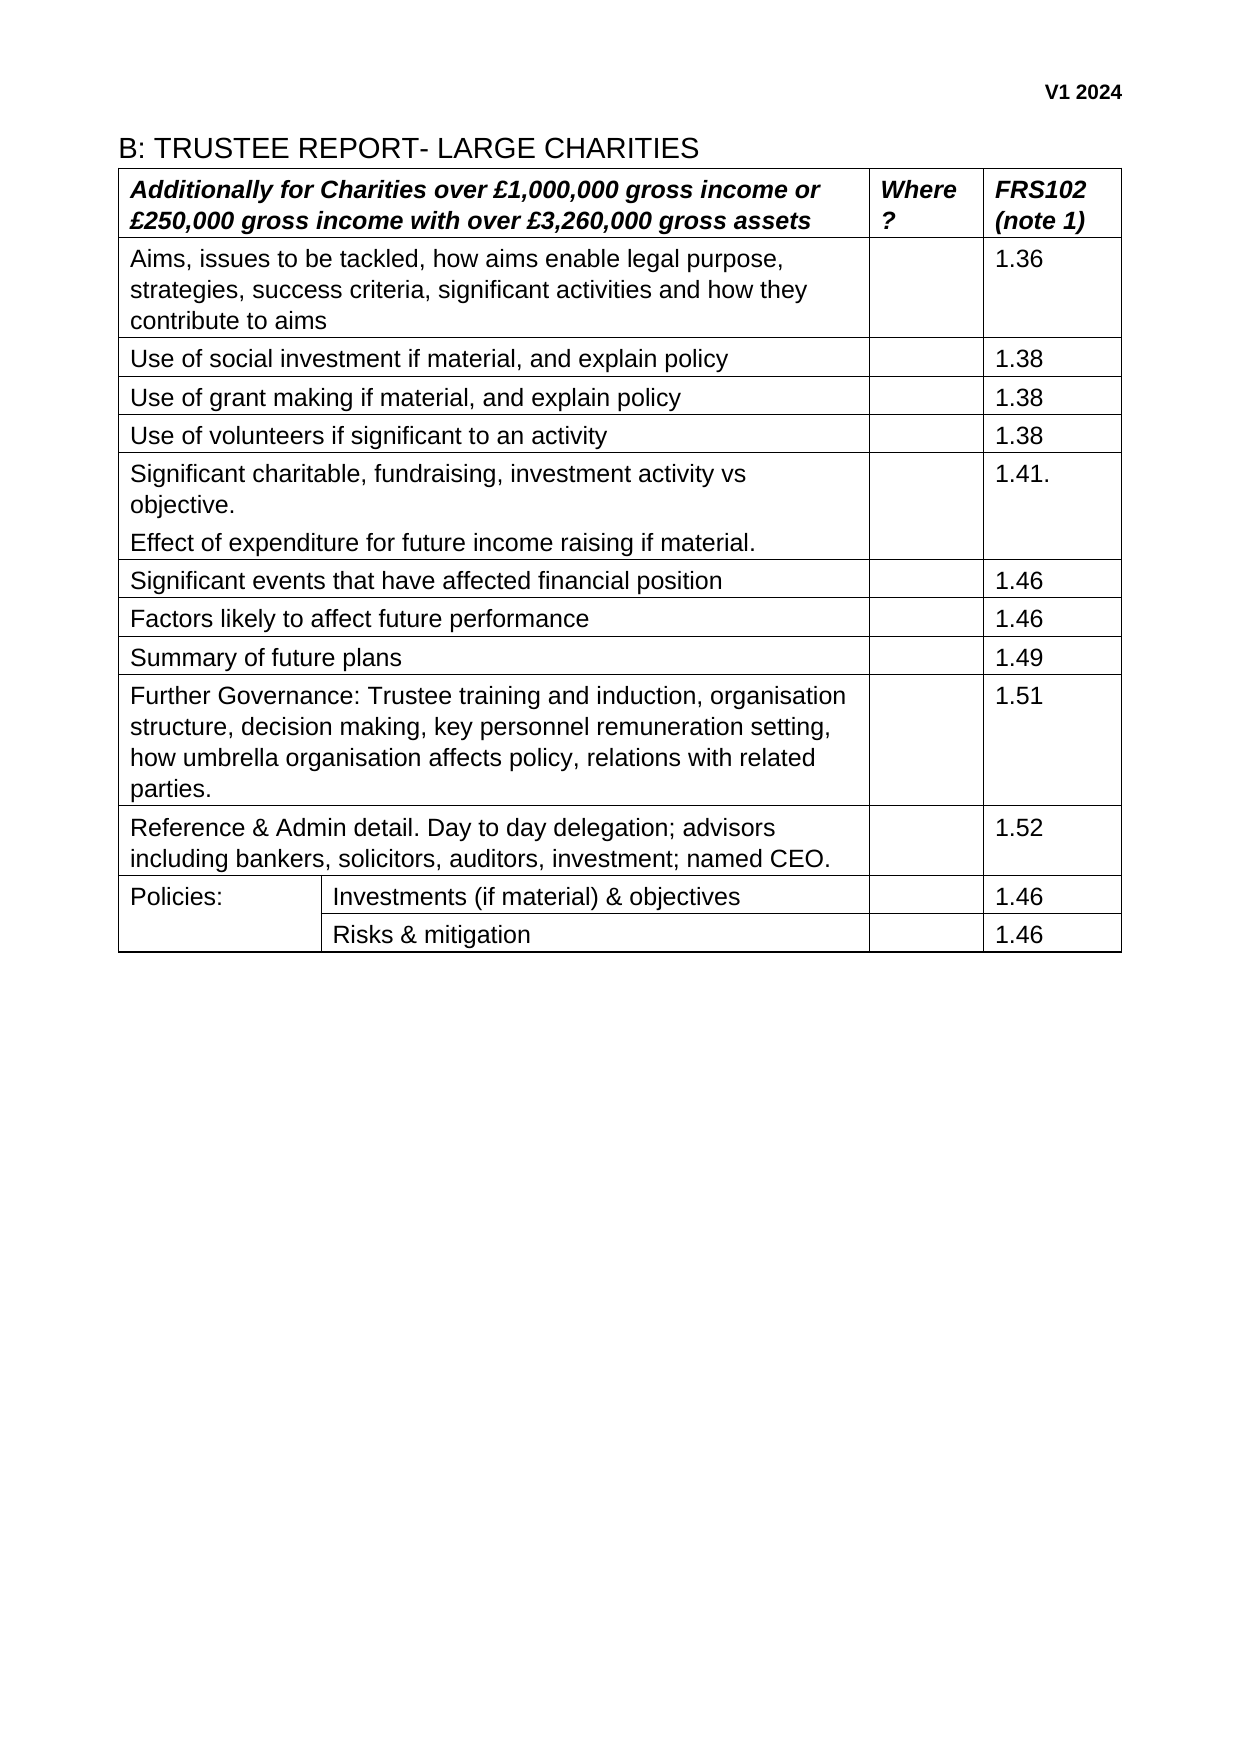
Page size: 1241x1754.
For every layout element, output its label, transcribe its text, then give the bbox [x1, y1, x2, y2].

table_cell 1.46 [984, 876, 1121, 913]
table_header Additionally for Charities over £1,000,000 gross income or £250,000 gross income with over £3,260,000 gross assets [119, 169, 869, 237]
table_cell [870, 338, 983, 376]
table_cell Further Governance: Trustee training and induction, organisation structure, decision making, key personnel remuneration setting, how umbrella organisation affects policy, relations with related parties. [119, 675, 869, 805]
table_cell [870, 415, 983, 452]
subtitle B: TRUSTEE REPORT- LARGE CHARITIES [118, 131, 1122, 165]
table_cell [870, 806, 983, 875]
table_cell [870, 914, 983, 951]
table_header Where? [870, 169, 983, 237]
table_cell Policies: [119, 876, 321, 951]
table_cell Risks & mitigation [322, 914, 869, 951]
table_cell Investments (if material) & objectives [322, 876, 869, 913]
table_cell [870, 876, 983, 913]
table_cell [870, 238, 983, 337]
table_cell 1.51 [984, 675, 1121, 805]
table_cell Use of volunteers if significant to an activity [119, 415, 869, 452]
table_cell Reference & Admin detail. Day to day delegation; advisors including bankers, solicitors, auditors, investment; named CEO. [119, 806, 869, 875]
table_header FRS102 (note 1) [984, 169, 1121, 237]
table_cell Significant charitable, fundraising, investment activity vs objective. Effect of expenditure for future income raising if material. [119, 453, 869, 559]
table_cell 1.46 [984, 914, 1121, 951]
table_cell [870, 560, 983, 597]
table_cell 1.36 [984, 238, 1121, 337]
table_cell 1.52 [984, 806, 1121, 875]
table_cell 1.46 [984, 598, 1121, 636]
table_cell 1.46 [984, 560, 1121, 597]
table_cell 1.38 [984, 415, 1121, 452]
table_cell [870, 453, 983, 559]
table_cell [870, 675, 983, 805]
table_cell [870, 377, 983, 414]
table_cell Significant events that have affected financial position [119, 560, 869, 597]
table_cell Aims, issues to be tackled, how aims enable legal purpose, strategies, success criteria, significant activities and how they contribute to aims [119, 238, 869, 337]
table_cell Summary of future plans [119, 637, 869, 674]
table_cell Use of grant making if material, and explain policy [119, 377, 869, 414]
table_cell 1.49 [984, 637, 1121, 674]
table_cell Use of social investment if material, and explain policy [119, 338, 869, 376]
table_cell 1.41. [984, 453, 1121, 559]
table_cell [870, 598, 983, 636]
table_cell [870, 637, 983, 674]
table_cell Factors likely to affect future performance [119, 598, 869, 636]
table_cell 1.38 [984, 377, 1121, 414]
table_cell 1.38 [984, 338, 1121, 376]
